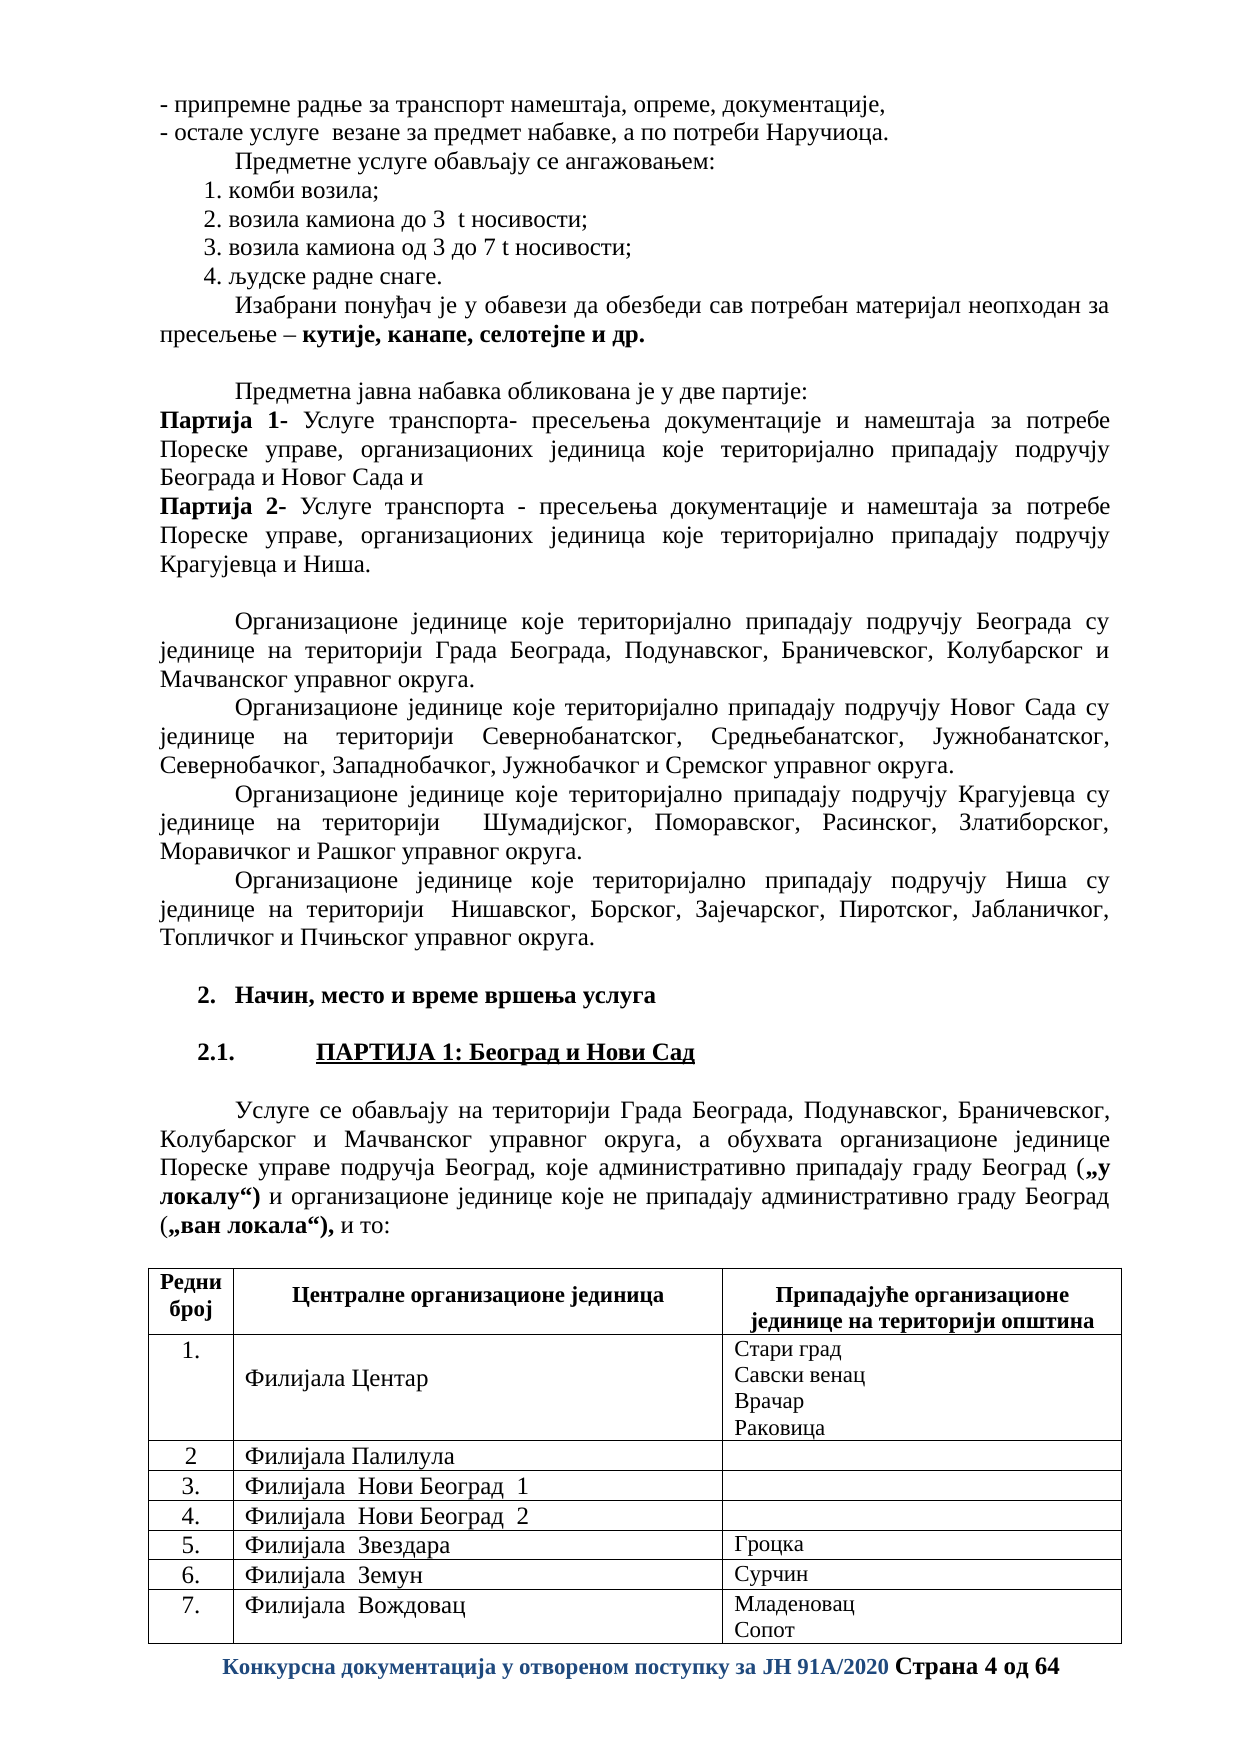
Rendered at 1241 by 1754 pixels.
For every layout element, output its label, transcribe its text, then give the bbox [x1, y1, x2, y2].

text Организационе јединице које територијално припадају подручју Новог Сада су јединице на територији Севернобанатског, Средњебанатског, Јужнобанатског, Севернобачког, Западнобачког, Јужнобачког и Сремског управног округа. [159, 692, 1110, 779]
table_cell 2 [149, 1441, 233, 1470]
table_cell 3. [149, 1471, 233, 1500]
table_cell 5. [149, 1531, 233, 1559]
text Партија 2- Услуге транспорта - пресељења документације и намештаја за потребе Пореске управе, организационих јединица које територијално припадају подручју Крагујевца и Ниша. [159, 491, 1110, 577]
text Организационе јединице које територијално припадају подручју Ниша су јединице на територији Нишавског, Борског, Зајечарског, Пиротског, Јабланичког, Топличког и Пчињског управног округа. [159, 865, 1110, 951]
table_cell 4. [149, 1501, 233, 1529]
text 1. комби возила; [159, 175, 1115, 204]
table_cell Филијала Палилула [234, 1441, 722, 1470]
text Изабрани понуђач је у обавези да обезбеди сав потребан материјал неопходан за пресељење – кутије, канапе, селотејпе и др. [159, 290, 1110, 347]
table_cell 7. [149, 1590, 233, 1643]
table_header Централне организационе јединица [234, 1269, 722, 1334]
text 2. возила камиона до 3 t носивости; [159, 204, 1115, 232]
text Организационе јединице које територијално припадају подручју Крагујевца су јединице на територији Шумадијског, Поморавског, Расинског, Златиборског, Моравичког и Рашког управног округа. [159, 779, 1110, 865]
text Партија 1- Услуге транспорта- пресељења документације и намештаја за потребе Пореске управе, организационих јединица које територијално припадају подручју Београда и Новог Сада и [159, 405, 1110, 491]
text Предметне услуге обављају се ангажовањем: [159, 146, 1115, 175]
table_cell Филијала Вождовац [234, 1590, 722, 1643]
table_cell 1. [149, 1335, 233, 1440]
table_cell [723, 1441, 1121, 1470]
table_cell Сурчин [723, 1560, 1121, 1589]
text Организационе јединице које територијално припадају подручју Београда су јединице на територији Града Београда, Подунавског, Браничевског, Колубарског и Мачванског управног округа. [159, 606, 1110, 692]
table_cell Гроцка [723, 1531, 1121, 1559]
table_cell Младеновац Сопот [723, 1590, 1121, 1643]
table_cell Филијала Звездара [234, 1531, 722, 1559]
table_cell Филијала Земун [234, 1560, 722, 1589]
table_cell Филијала Нови Београд 1 [234, 1471, 722, 1500]
table_cell [723, 1501, 1121, 1529]
table_cell [723, 1471, 1121, 1500]
list Начин, место и време вршења услуга [197, 980, 1110, 1009]
text Предметна јавна набавка обликована је у две партије: [159, 376, 1110, 405]
table_cell 6. [149, 1560, 233, 1589]
text - остале услуге везане за предмет набавке, а по потреби Наручиоца. [159, 117, 1110, 146]
list ПАРТИЈА 1: Београд и Нови Сад [197, 1037, 1110, 1066]
table_header Редни број [149, 1269, 233, 1334]
text Услуге се обављају на територији Града Београда, Подунавског, Браничевског, Колубарског и Мачванског управног округа, а обухвата организационе јединице Пореске управе подручја Београд, које административно припадају граду Београд („у локалу“) и организационе јединице које не припадају административно граду Београд („ван локала“), и то: [159, 1095, 1110, 1239]
table_cell Стари град Савски венац Врачар Раковица [723, 1335, 1121, 1440]
table_cell Филијала Центар [234, 1335, 722, 1440]
table_header Припадајуће организационе јединице на територији општина [723, 1269, 1121, 1334]
text - припремне радње за транспорт намештаја, опреме, документације, [159, 89, 1110, 117]
text 3. возила камиона од 3 до 7 t носивости; [159, 232, 1110, 261]
text 4. људске радне снаге. [159, 261, 1110, 290]
table_cell Филијала Нови Београд 2 [234, 1501, 722, 1529]
